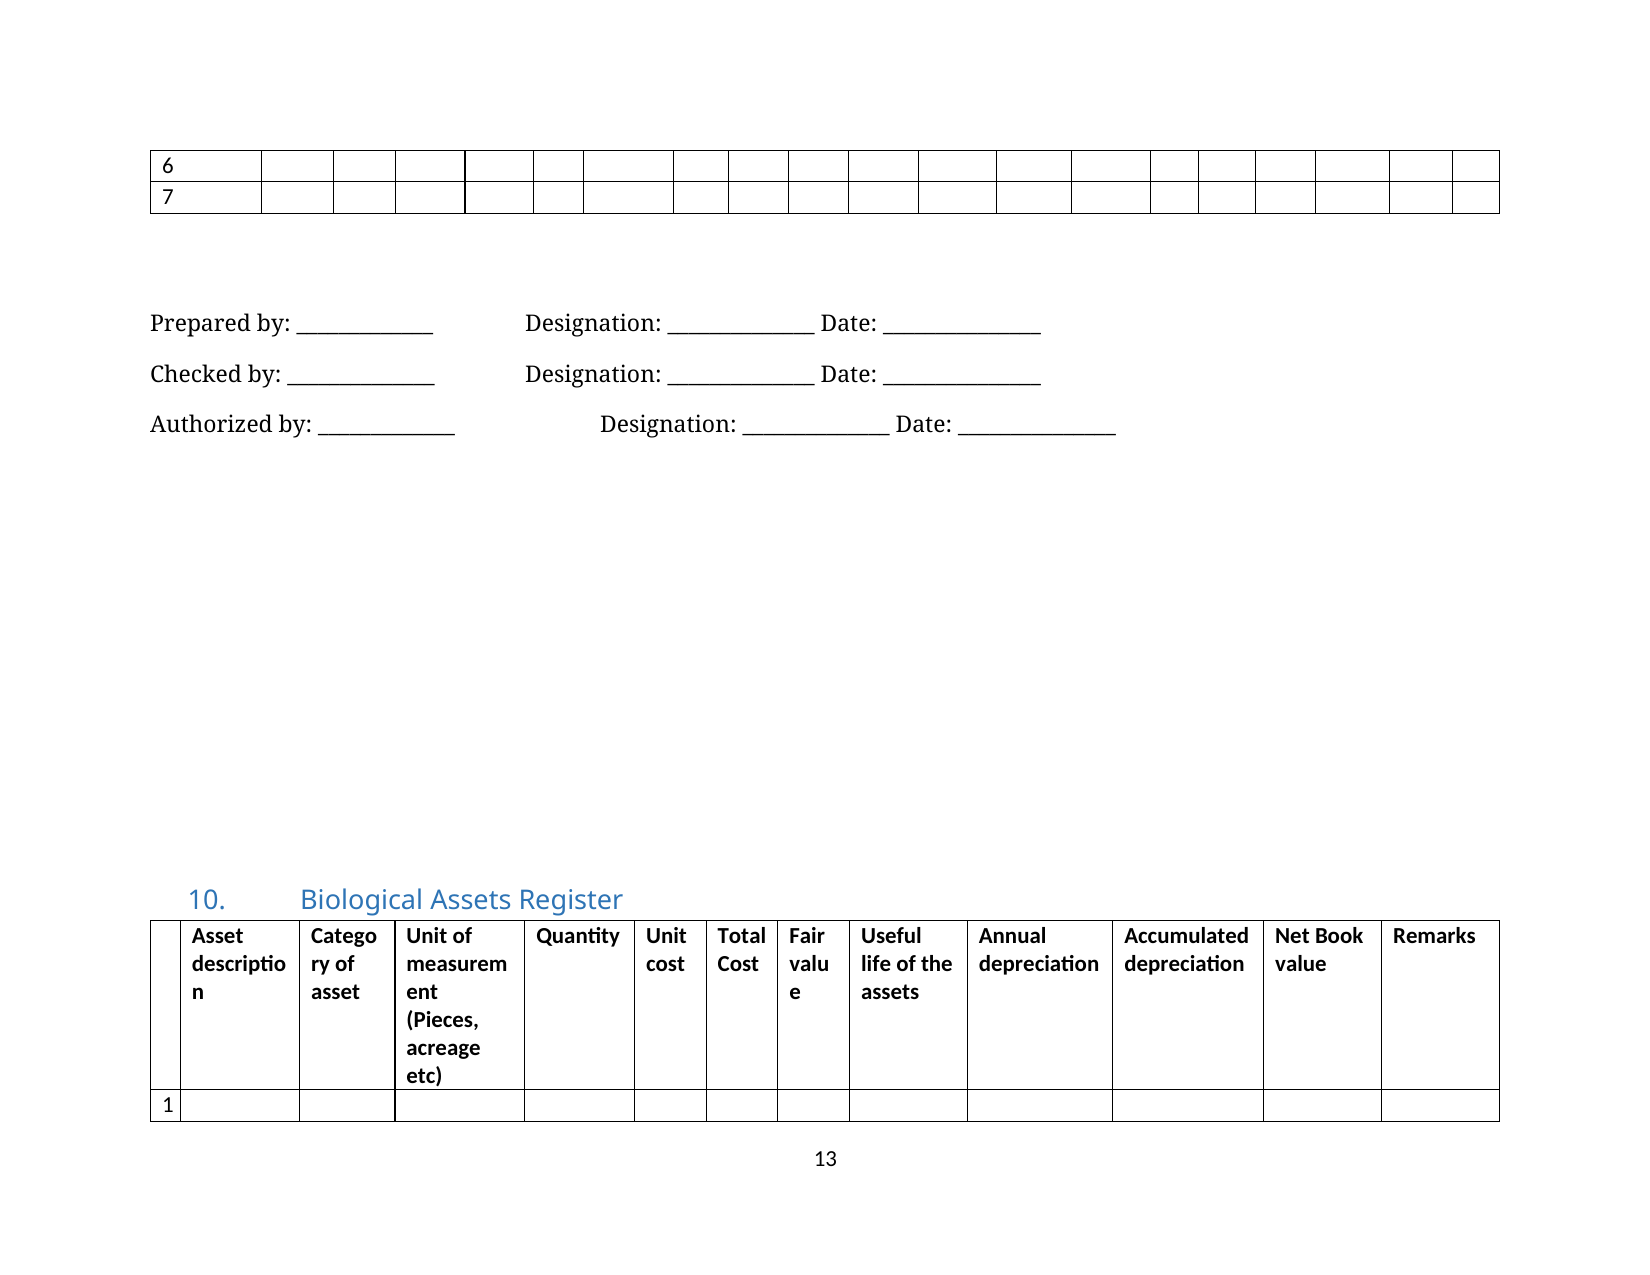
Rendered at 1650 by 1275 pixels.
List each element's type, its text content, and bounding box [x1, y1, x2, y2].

table_cell [968, 1090, 1112, 1121]
table_header Unit of measurement (Pieces, acreage etc) [396, 921, 524, 1089]
table_cell [1316, 182, 1389, 212]
subtitle Biological Assets Register [187, 880, 1500, 917]
table_cell [300, 1090, 394, 1121]
table_cell [1453, 182, 1499, 212]
table_cell [466, 151, 533, 181]
table_cell [466, 182, 533, 212]
table_header Unit cost [635, 921, 706, 1089]
table_cell [919, 182, 996, 212]
table_cell [584, 151, 673, 181]
table_header Total Cost [707, 921, 777, 1089]
table_cell [729, 182, 788, 212]
table_cell [997, 151, 1071, 181]
table_cell [707, 1090, 777, 1121]
table_header Annual depreciation [968, 921, 1112, 1089]
table_header Fair value [778, 921, 849, 1089]
table_cell [181, 1090, 299, 1121]
table_header Accumulated depreciation [1113, 921, 1263, 1089]
table_cell [1390, 182, 1452, 212]
table_cell [997, 182, 1071, 212]
table_cell [534, 151, 583, 181]
text Prepared by: _____________ Designation: ______________ Date: _______________ [150, 307, 1500, 338]
table_header Quantity [525, 921, 634, 1089]
table_header Remarks [1382, 921, 1499, 1089]
table_header Category of asset [300, 921, 394, 1089]
table_cell 1 [151, 1090, 180, 1121]
table_cell [778, 1090, 849, 1121]
table_cell [674, 151, 728, 181]
text Checked by: ______________ Designation: ______________ Date: _______________ [150, 358, 1500, 389]
table_cell [1256, 151, 1315, 181]
table_cell [1316, 151, 1389, 181]
table_cell [1199, 182, 1255, 212]
table_cell [849, 151, 918, 181]
table_cell 7 [151, 182, 261, 212]
table_cell [850, 1090, 967, 1121]
table_cell [1199, 151, 1255, 181]
table_cell [789, 151, 848, 181]
table_cell [525, 1090, 634, 1121]
table_header [151, 921, 180, 1089]
table_cell [729, 151, 788, 181]
table_cell [534, 182, 583, 212]
table_cell [1113, 1090, 1263, 1121]
table_cell [1390, 151, 1452, 181]
table_cell [674, 182, 728, 212]
table_cell [396, 151, 464, 181]
table_cell [789, 182, 848, 212]
table_cell [635, 1090, 706, 1121]
table_header Net Book value [1264, 921, 1381, 1089]
table_cell [1151, 182, 1198, 212]
table_cell [262, 151, 333, 181]
table_cell [1072, 182, 1150, 212]
text Authorized by: _____________ Designation: ______________ Date: _______________ [150, 408, 1500, 439]
table_cell [334, 182, 395, 212]
table_cell [849, 182, 918, 212]
table_cell [396, 1090, 524, 1121]
table_cell [1256, 182, 1315, 212]
table_cell [334, 151, 395, 181]
table_cell [1151, 151, 1198, 181]
table_cell [1264, 1090, 1381, 1121]
table_cell [1453, 151, 1499, 181]
table_cell [396, 182, 464, 212]
table_header Asset description [181, 921, 299, 1089]
table_cell [262, 182, 333, 212]
table_cell 6 [151, 151, 261, 181]
table_cell [584, 182, 673, 212]
table_cell [919, 151, 996, 181]
table_cell [1382, 1090, 1499, 1121]
table_header Useful life of the assets [850, 921, 967, 1089]
table_cell [1072, 151, 1150, 181]
